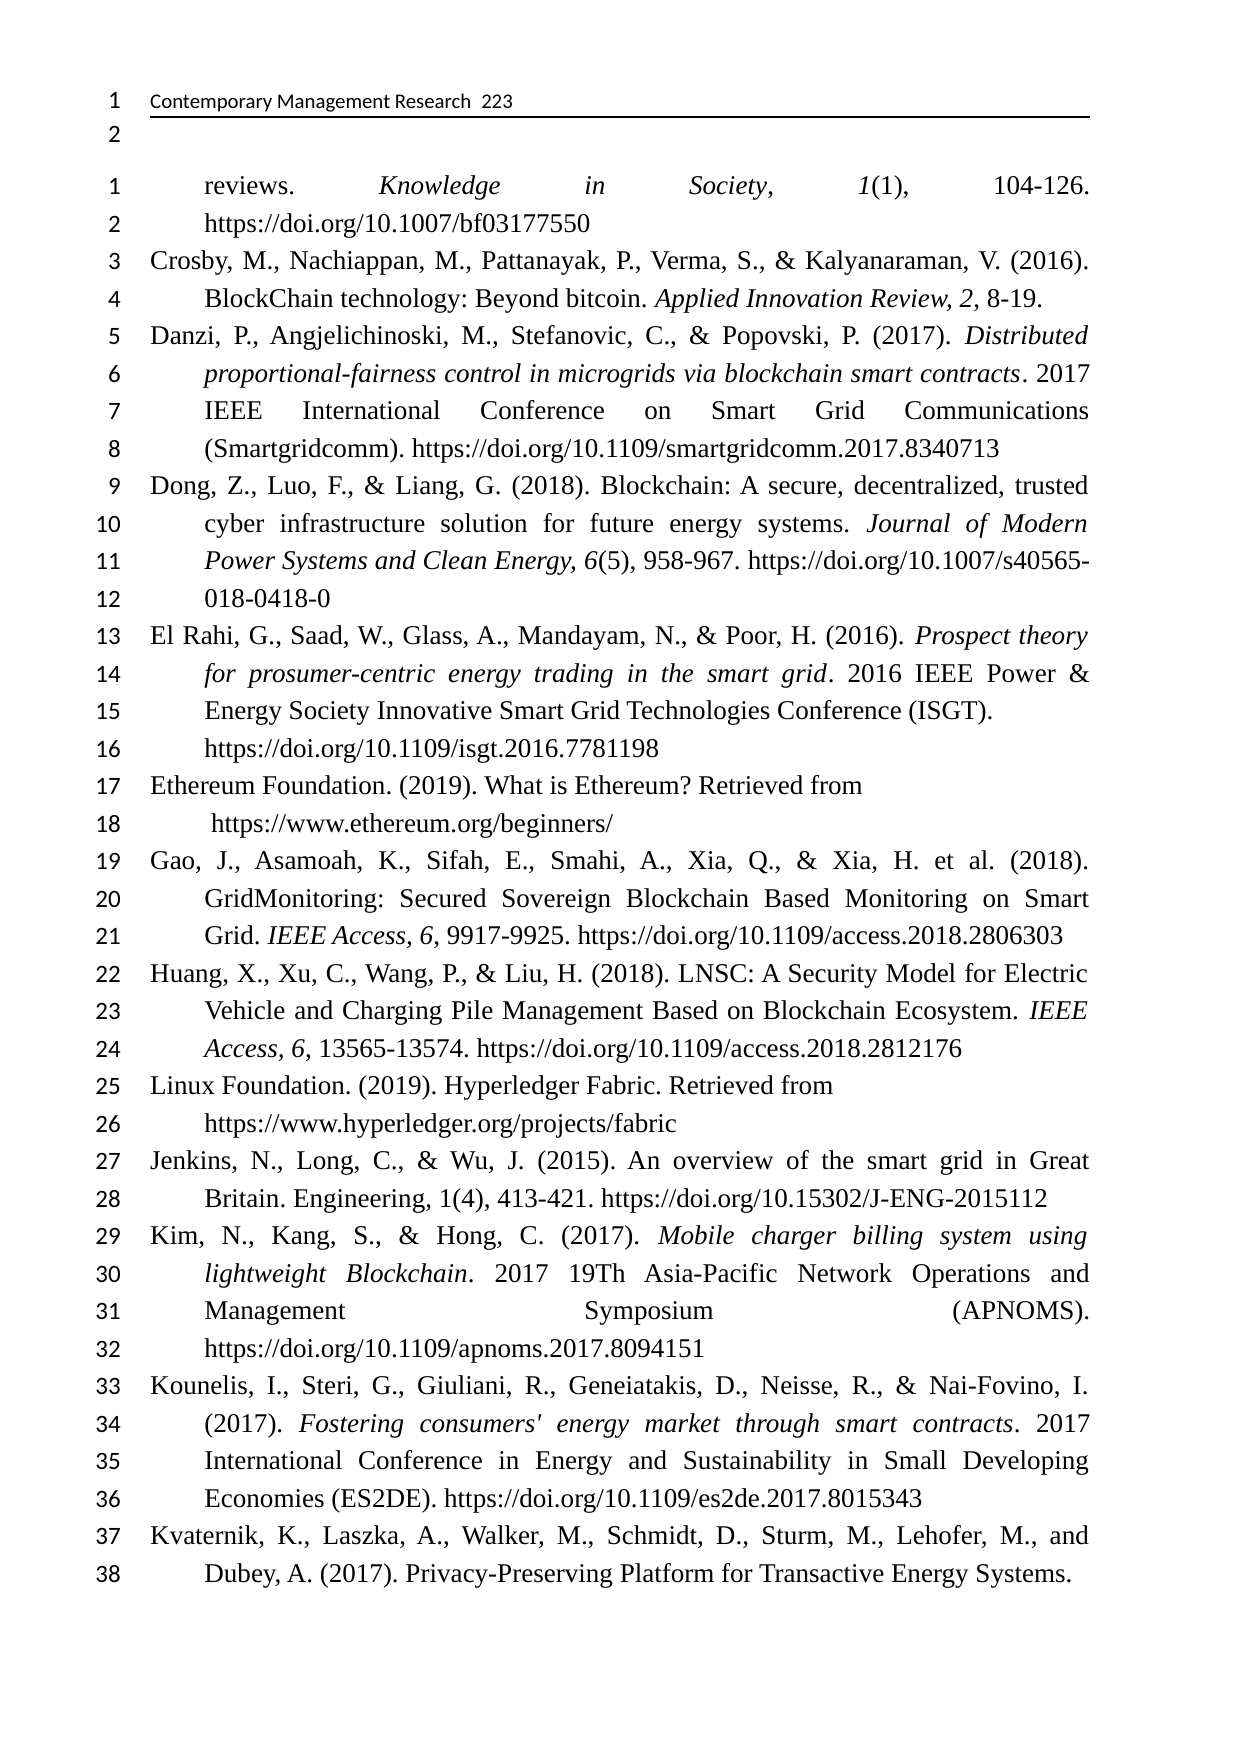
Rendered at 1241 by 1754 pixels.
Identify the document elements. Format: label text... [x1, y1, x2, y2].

text Ethereum Foundation. (2019). What is Ethereum? Retrieved from https://www.ethereum.org/beginners/ [150, 764, 1090, 839]
text El Rahi, G., Saad, W., Glass, A., Mandayam, N., & Poor, H. (2016). Prospect theory for prosumer-centric energy trading in the smart grid. 2016 IEEE Power & Energy Society Innovative Smart Grid Technologies Conference (ISGT). https://doi.org/10.1109/isgt.2016.7781198 [150, 614, 1090, 764]
text Jenkins, N., Long, C., & Wu, J. (2015). An overview of the smart grid in Great Britain. Engineering, 1(4), 413-421. https://doi.org/10.15302/J-ENG-2015112 [150, 1139, 1090, 1214]
text Kim, N., Kang, S., & Hong, C. (2017). Mobile charger billing system using lightweight Blockchain. 2017 19Th Asia-Pacific Network Operations and Management Symposium (APNOMS). https://doi.org/10.1109/apnoms.2017.8094151 [150, 1214, 1090, 1364]
text Danzi, P., Angjelichinoski, M., Stefanovic, C., & Popovski, P. (2017). Distributed proportional-fairness control in microgrids via blockchain smart contracts. 2017 IEEE International Conference on Smart Grid Communications (Smartgridcomm). https://doi.org/10.1109/smartgridcomm.2017.8340713 [150, 314, 1090, 464]
text Kounelis, I., Steri, G., Giuliani, R., Geneiatakis, D., Neisse, R., & Nai-Fovino, I. (2017). Fostering consumers' energy market through smart contracts. 2017 International Conference in Energy and Sustainability in Small Developing Economies (ES2DE). https://doi.org/10.1109/es2de.2017.8015343 [150, 1364, 1090, 1514]
text Linux Foundation. (2019). Hyperledger Fabric. Retrieved from https://www.hyperledger.org/projects/fabric [150, 1064, 1090, 1139]
text Huang, X., Xu, C., Wang, P., & Liu, H. (2018). LNSC: A Security Model for Electric Vehicle and Charging Pile Management Based on Blockchain Ecosystem. IEEE Access, 6, 13565-13574. https://doi.org/10.1109/access.2018.2812176 [150, 952, 1090, 1064]
text Crosby, M., Nachiappan, M., Pattanayak, P., Verma, S., & Kalyanaraman, V. (2016). BlockChain technology: Beyond bitcoin. Applied Innovation Review, 2, 8-19. [150, 239, 1090, 314]
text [150, 164, 1090, 239]
text Kvaternik, K., Laszka, A., Walker, M., Schmidt, D., Sturm, M., Lehofer, M., and Dubey, A. (2017). Privacy-Preserving Platform for Transactive Energy Systems. [150, 1514, 1090, 1589]
text Gao, J., Asamoah, K., Sifah, E., Smahi, A., Xia, Q., & Xia, H. et al. (2018). GridMonitoring: Secured Sovereign Blockchain Based Monitoring on Smart Grid. IEEE Access, 6, 9917-9925. https://doi.org/10.1109/access.2018.2806303 [150, 839, 1090, 952]
text Dong, Z., Luo, F., & Liang, G. (2018). Blockchain: A secure, decentralized, trusted cyber infrastructure solution for future energy systems. Journal of Modern Power Systems and Clean Energy, 6(5), 958-967. https://doi.org/10.1007/s40565-018-0418-0 [150, 464, 1090, 614]
